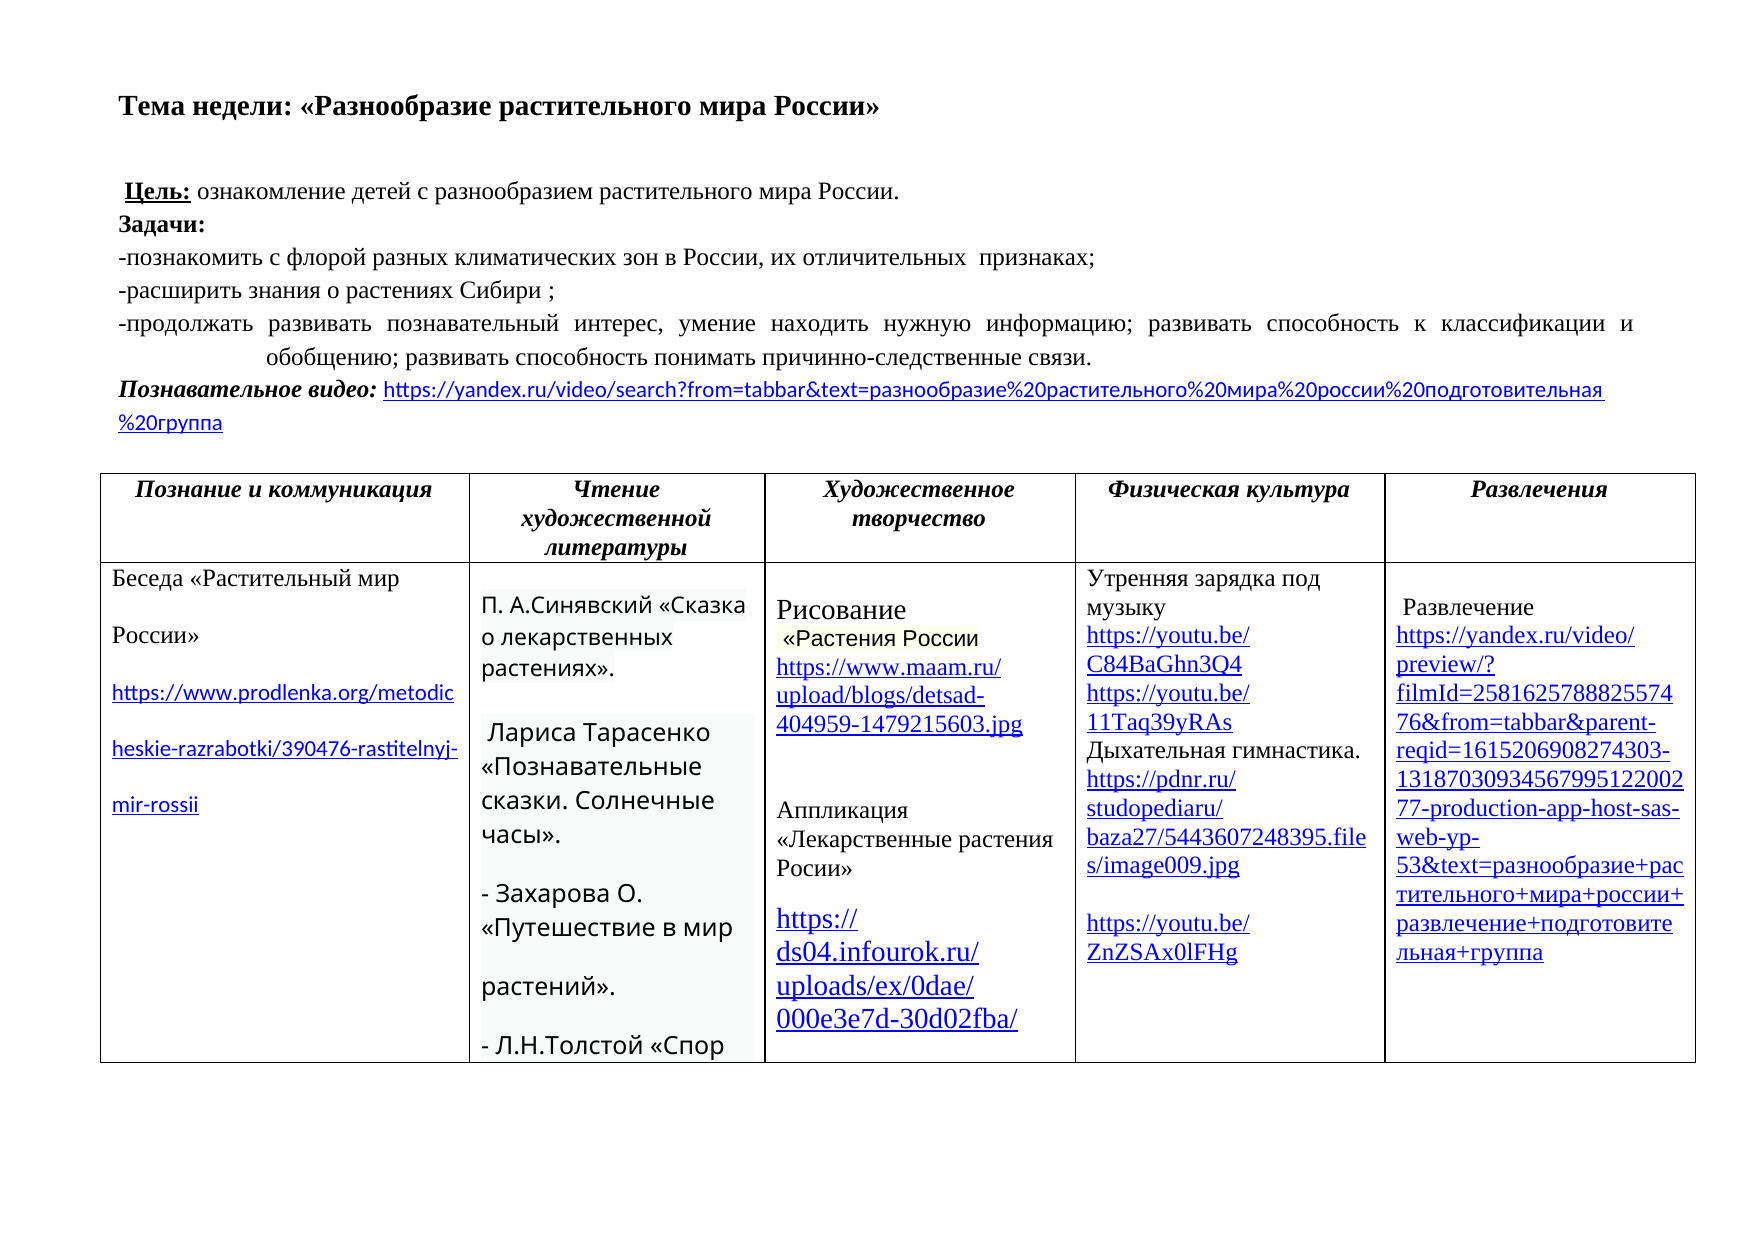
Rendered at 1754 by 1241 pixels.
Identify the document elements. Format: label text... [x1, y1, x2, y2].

table_header Художественное творчество [766, 474, 1075, 562]
text Познавательное видео: https://yandex.ru/video/search?from=tabbar&text=разнообразие%20растительного%20мира%20россии%20подготовительная%20группа [118, 374, 1636, 436]
table_header Чтение художественной литературы [470, 474, 764, 562]
text Тема недели: «Разнообразие растительного мира России» [118, 88, 1636, 122]
text -продолжать развивать познавательный интерес, умение находить нужную информацию; развивать способность к классификации и обобщению; развивать способность понимать причинно-следственные связи. [118, 308, 1636, 370]
text Цель: ознакомление детей с разнообразием растительного мира России. [118, 176, 1636, 205]
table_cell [101, 563, 469, 1062]
text Задачи: [118, 209, 1636, 238]
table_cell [470, 563, 764, 1062]
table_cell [1076, 563, 1384, 1062]
text -познакомить с флорой разных климатических зон в России, их отличительных признаках; [118, 242, 1636, 271]
table_header Развлечения [1386, 474, 1695, 562]
table_header Физическая культура [1076, 474, 1384, 562]
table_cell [766, 563, 1075, 1062]
text -расширить знания о растениях Сибири ; [118, 276, 1636, 304]
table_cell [1386, 563, 1695, 1062]
table_header Познание и коммуникация [101, 474, 469, 562]
